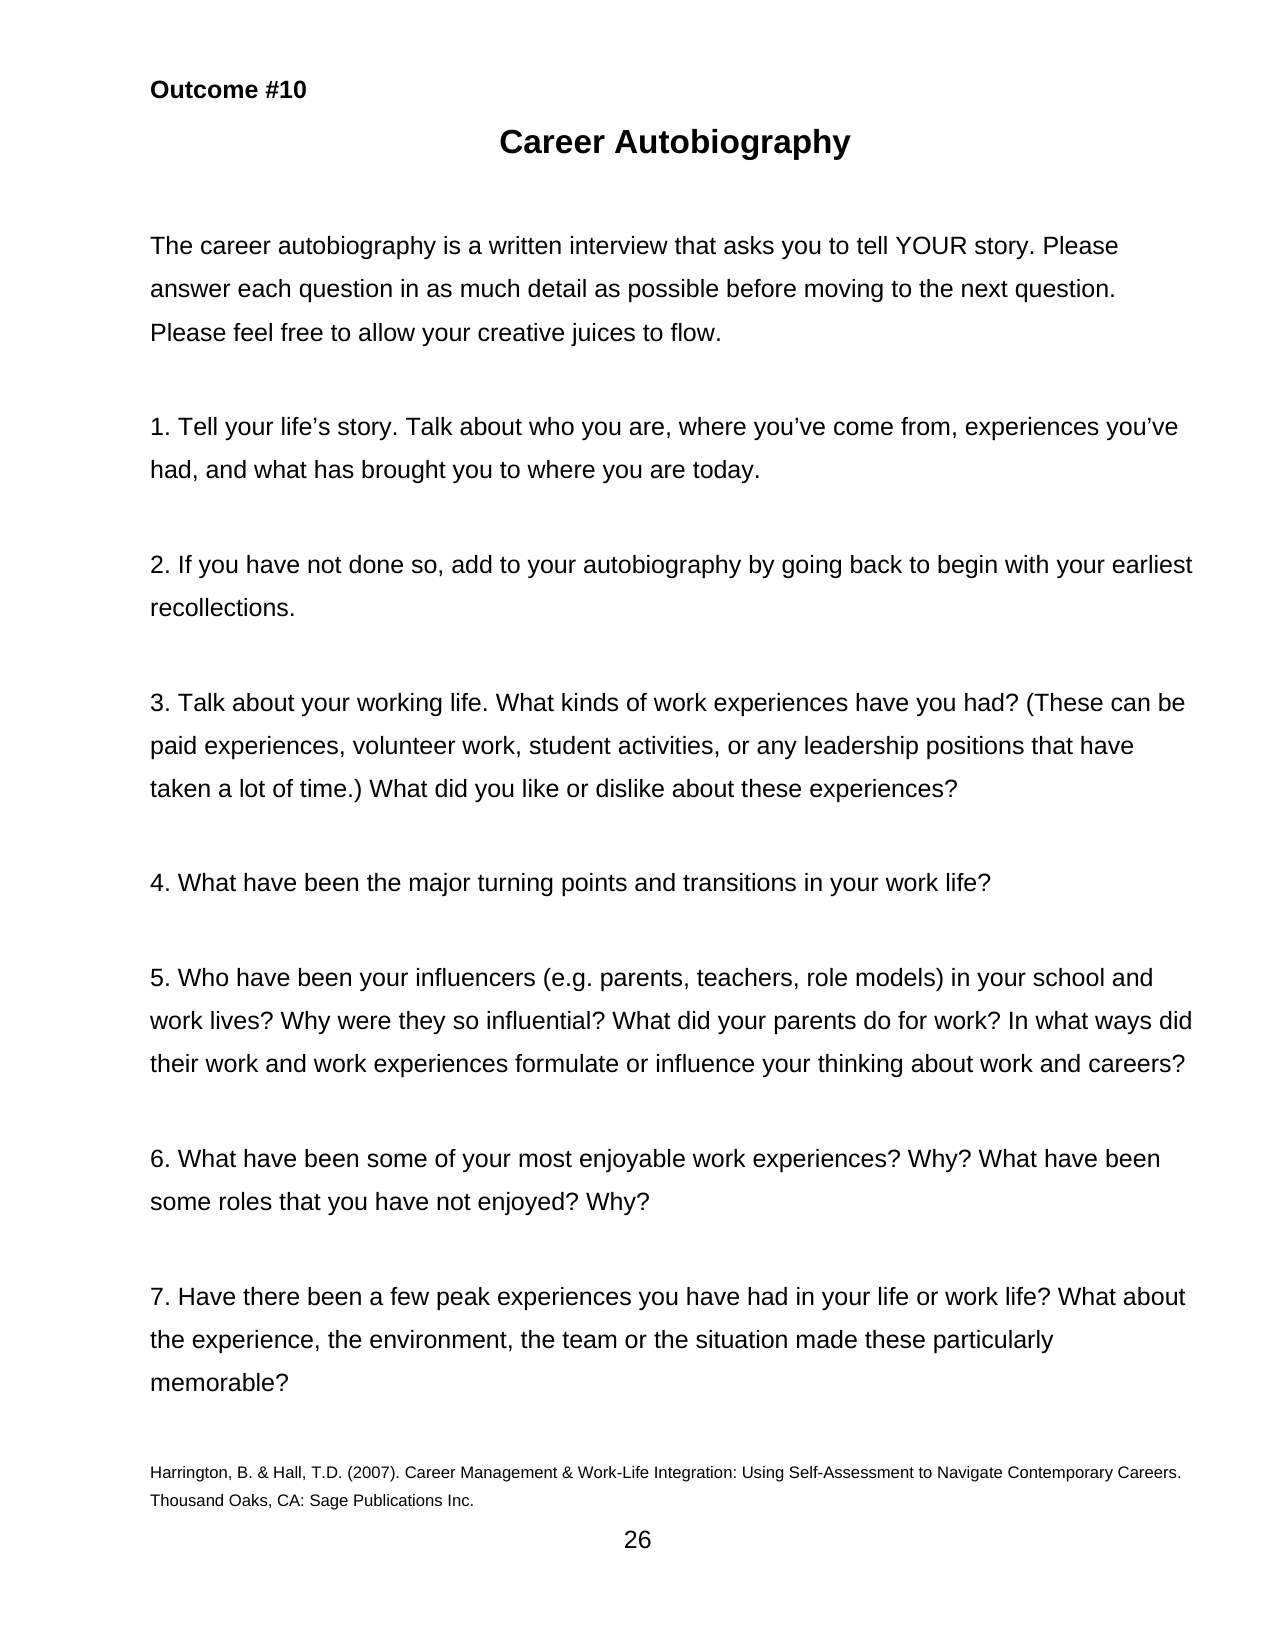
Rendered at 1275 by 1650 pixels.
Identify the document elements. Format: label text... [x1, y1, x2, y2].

text Harrington, B. & Hall, T.D. (2007). Career Management & Work-Life Integration: Using Self-Assessment to Navigate Contemporary Careers. Thousand Oaks, CA: Sage Publications Inc. [150, 1462, 1200, 1510]
text 7. Have there been a few peak experiences you have had in your life or work life? What about the experience, the environment, the team or the situation made these particularly memorable? [150, 1282, 1200, 1397]
text Outcome #10 [150, 75, 1200, 104]
text 3. Talk about your working life. What kinds of work experiences have you had? (These can be paid experiences, volunteer work, student activities, or any leadership positions that have taken a lot of time.) What did you like or dislike about these experiences? [150, 688, 1200, 803]
text 5. Who have been your influencers (e.g. parents, teachers, role models) in your school and work lives? Why were they so influential? What did your parents do for work? In what ways did their work and work experiences formulate or influence your thinking about work and careers? [150, 963, 1200, 1078]
text 6. What have been some of your most enjoyable work experiences? Why? What have been some roles that you have not enjoyed? Why? [150, 1144, 1200, 1216]
text 1. Tell your life’s story. Talk about who you are, where you’ve come from, experiences you’ve had, and what has brought you to where you are today. [150, 412, 1200, 484]
text Career Autobiography [150, 122, 1200, 161]
text 2. If you have not done so, add to your autobiography by going back to begin with your earliest recollections. [150, 550, 1200, 622]
text 4. What have been the major turning points and transitions in your work life? [150, 868, 1200, 897]
text The career autobiography is a written interview that asks you to tell YOUR story. Please answer each question in as much detail as possible before moving to the next question. Please feel free to allow your creative juices to flow. [150, 231, 1200, 346]
